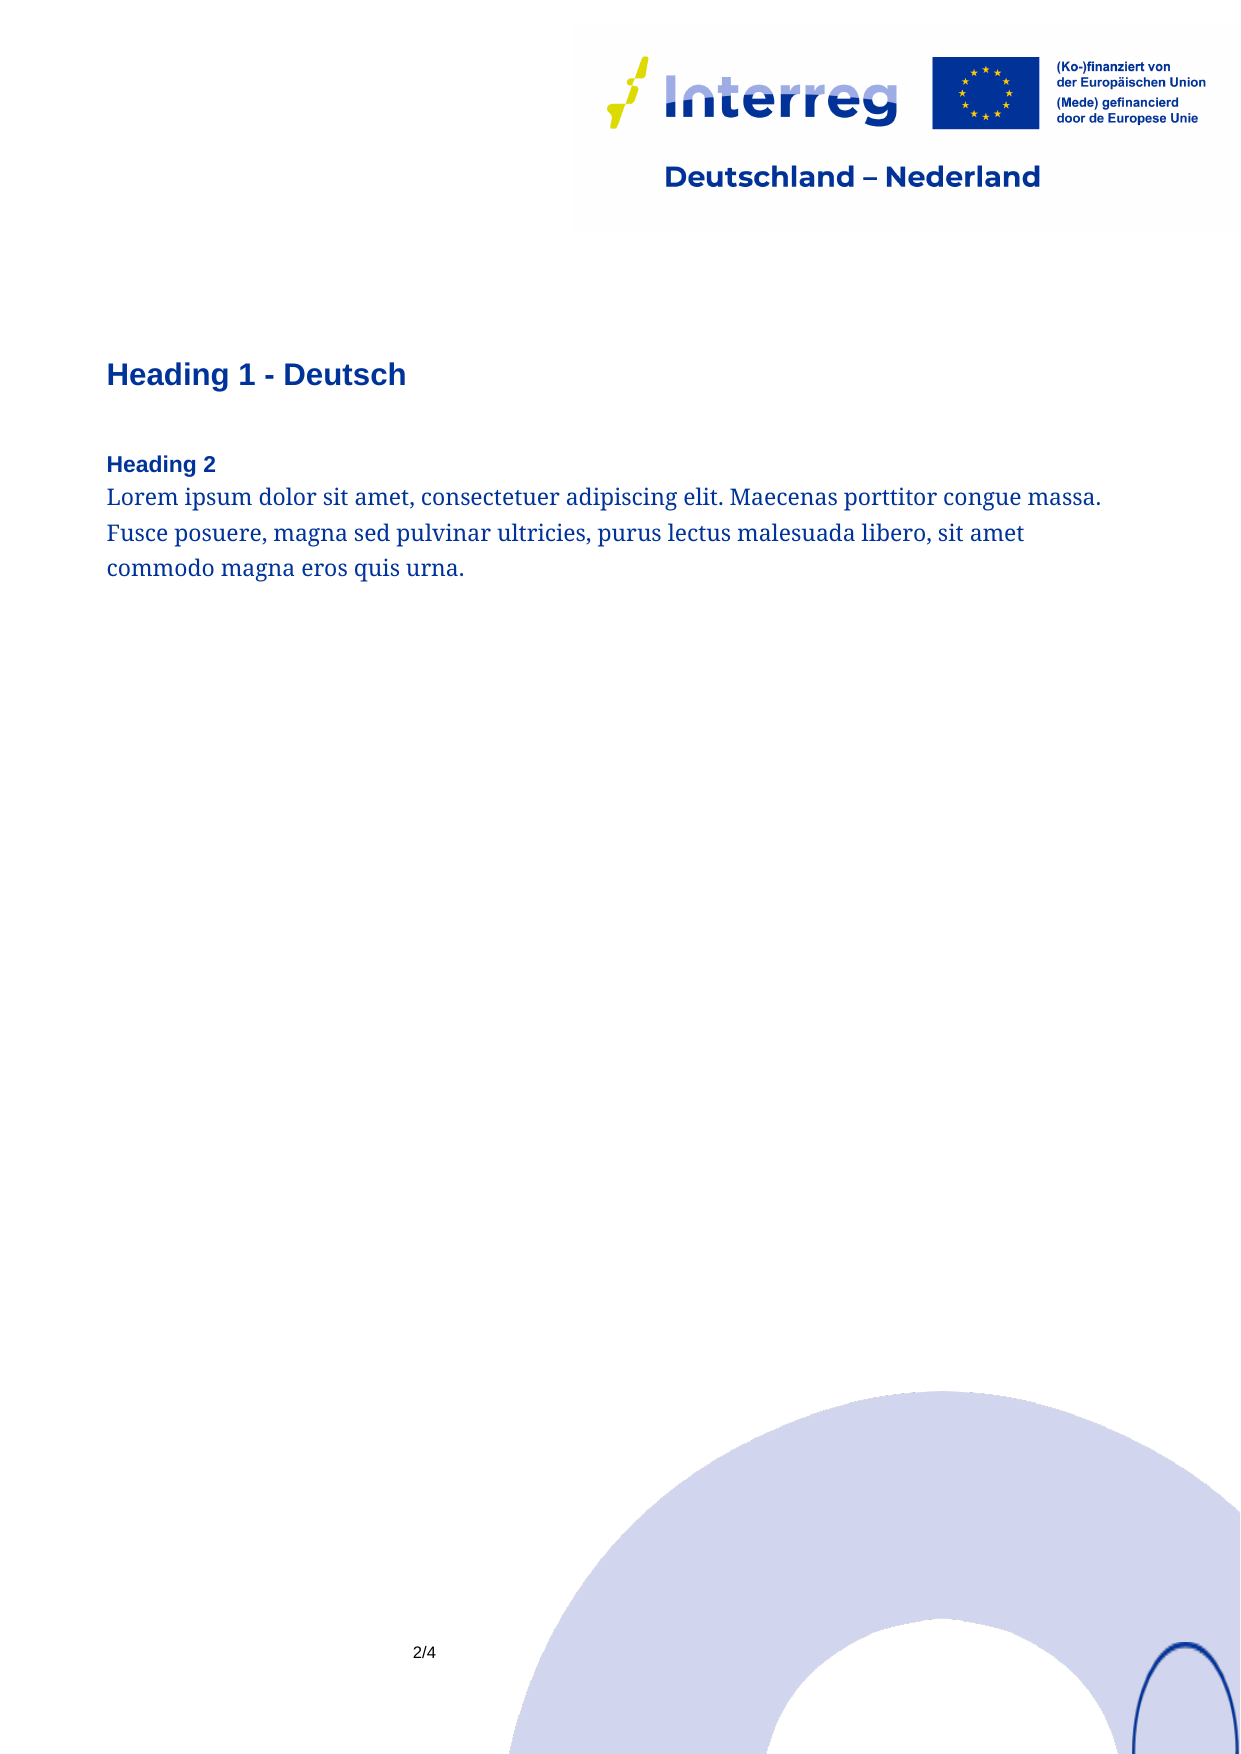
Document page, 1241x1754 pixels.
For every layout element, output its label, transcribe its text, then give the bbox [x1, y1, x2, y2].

subtitle Heading 2 [106, 442, 1134, 477]
picture [508, 1391, 1241, 1754]
subtitle Heading 1 - Deutsch [106, 356, 1134, 392]
text Lorem ipsum dolor sit amet, consectetuer adipiscing elit. Maecenas porttitor congue massa. Fusce posuere, magna sed pulvinar ultricies, purus lectus malesuada libero, sit amet commodo magna eros quis urna. [106, 477, 1134, 583]
picture [571, 21, 1241, 233]
